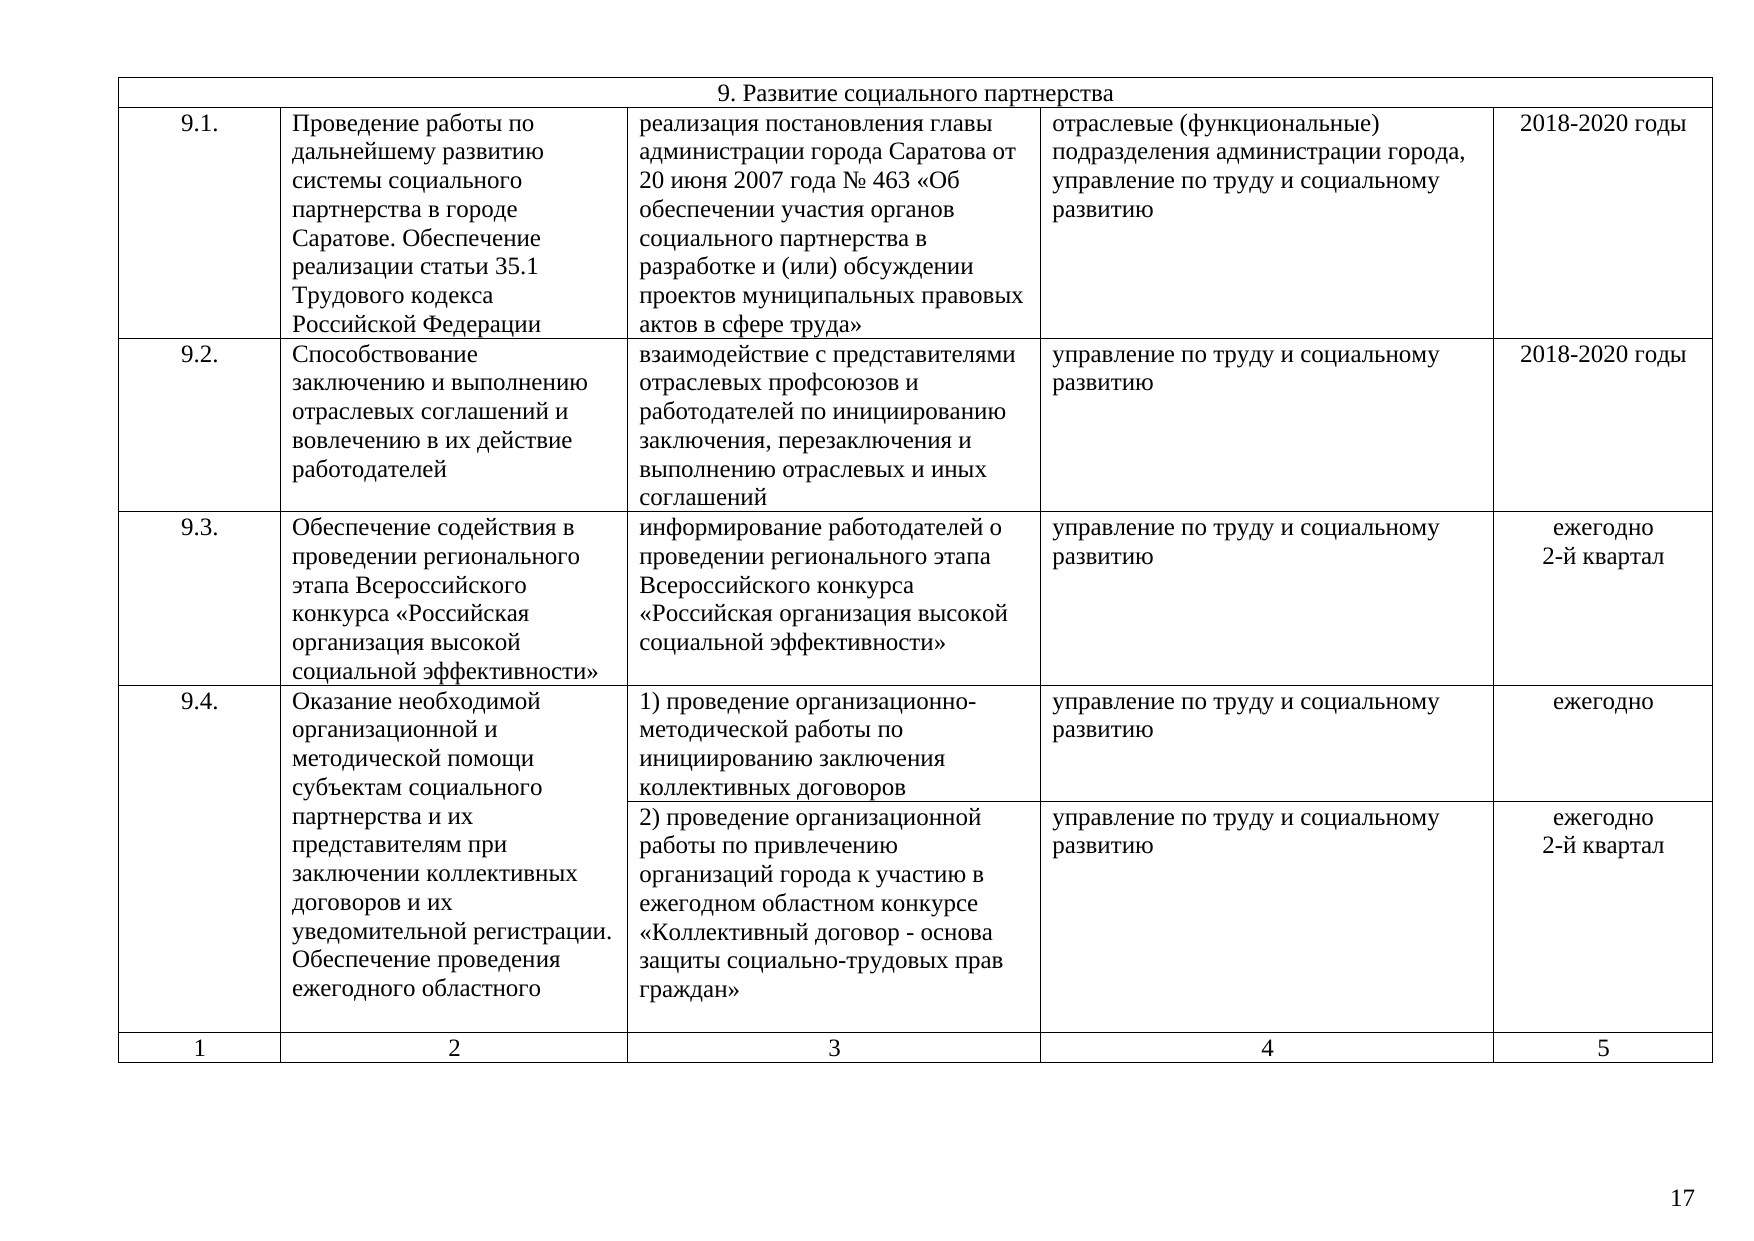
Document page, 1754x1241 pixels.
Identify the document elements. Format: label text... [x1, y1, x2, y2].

table_cell 4 [1041, 1033, 1493, 1062]
table_cell 2018-2020 годы [1494, 339, 1712, 511]
table_cell 9.4. [119, 686, 280, 1032]
table_cell управление по труду и социальному развитию [1041, 686, 1493, 801]
table_cell 2018-2020 годы [1494, 108, 1712, 338]
table_cell 9.3. [119, 512, 280, 685]
table_cell управление по труду и социальному развитию [1041, 512, 1493, 685]
table_cell Проведение работы по дальнейшему развитию системы социального партнерства в городе Саратове. Обеспечение реализации статьи 35.1 Трудового кодекса Российской Федерации [281, 108, 627, 338]
table_cell реализация постановления главы администрации города Саратова от 20 июня 2007 года № 463 «Об обеспечении участия органов социального партнерства в разработке и (или) обсуждении проектов муниципальных правовых актов в сфере труда» [628, 108, 1040, 338]
table_cell информирование работодателей о проведении регионального этапа Всероссийского конкурса «Российская организация высокой социальной эффективности» [628, 512, 1040, 685]
table_cell 5 [1494, 1033, 1712, 1062]
table_cell 9.1. [119, 108, 280, 338]
table_cell взаимодействие с представителями отраслевых профсоюзов и работодателей по инициированию заключения, перезаключения и выполнению отраслевых и иных соглашений [628, 339, 1040, 511]
table_cell 2 [281, 1033, 627, 1062]
table_cell Обеспечение содействия в проведении регионального этапа Всероссийского конкурса «Российская организация высокой социальной эффективности» [281, 512, 627, 685]
table_cell Способствование заключению и выполнению отраслевых соглашений и вовлечению в их действие работодателей [281, 339, 627, 511]
table_cell ежегодно 2-й квартал [1494, 512, 1712, 685]
table_cell 1 [119, 1033, 280, 1062]
table_cell 3 [628, 1033, 1040, 1062]
table_cell 1) проведение организационно-методической работы по инициированию заключения коллективных договоров [628, 686, 1040, 801]
table_cell ежегодно 2-й квартал [1494, 802, 1712, 1032]
table_cell 9. Развитие социального партнерства [119, 78, 1712, 107]
table_cell ежегодно [1494, 686, 1712, 801]
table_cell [1041, 802, 1493, 1032]
table_cell отраслевые (функциональные) подразделения администрации города, управление по труду и социальному развитию [1041, 108, 1493, 338]
table_cell 2) проведение организационной работы по привлечению организаций города к участию в ежегодном областном конкурсе «Коллективный договор - основа защиты социально-трудовых прав граждан» [628, 802, 1040, 1032]
table_cell управление по труду и социальному развитию [1041, 339, 1493, 511]
table_cell Оказание необходимой организационной и методической помощи субъектам социального партнерства и их представителям при заключении коллективных договоров и их уведомительной регистрации. Обеспечение проведения ежегодного областного [281, 686, 627, 1032]
table_cell 9.2. [119, 339, 280, 511]
